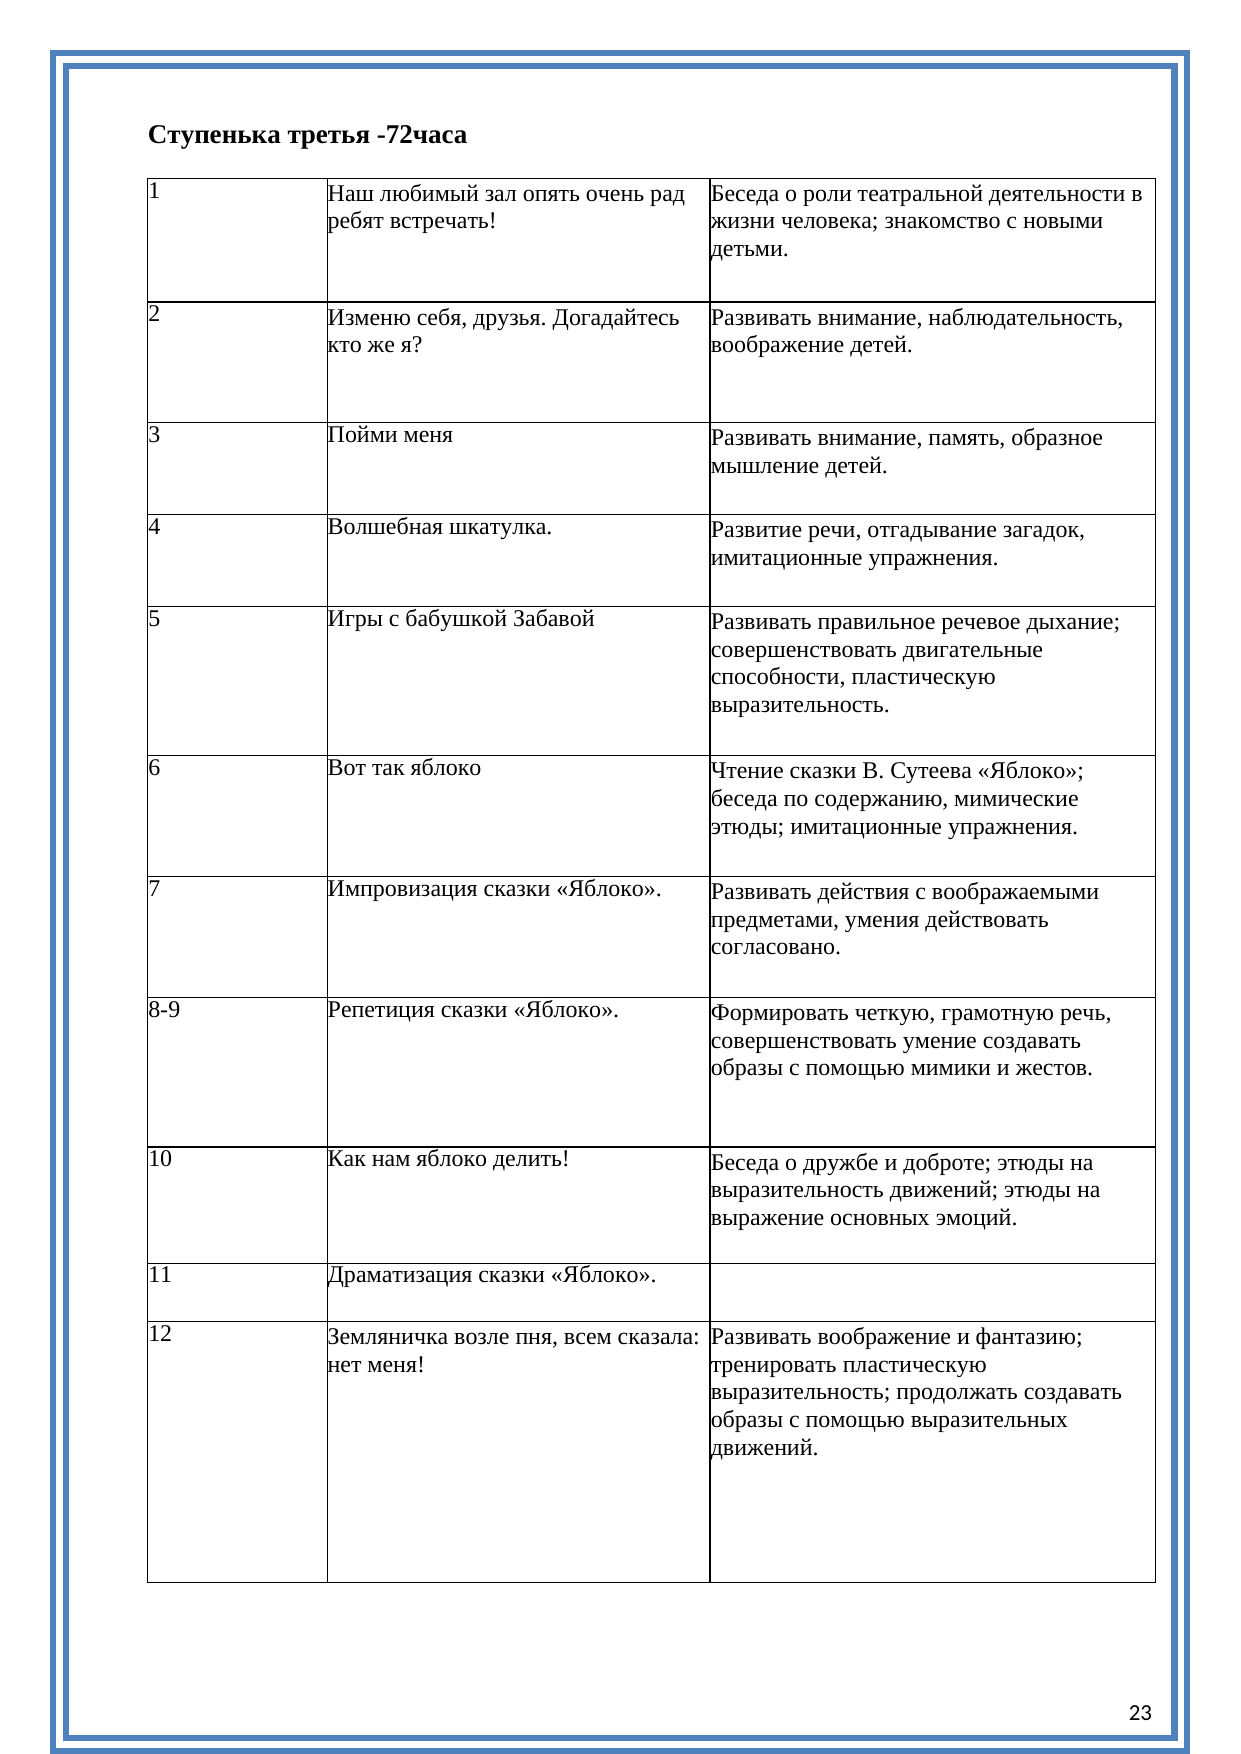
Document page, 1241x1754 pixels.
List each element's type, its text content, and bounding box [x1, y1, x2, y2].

table_cell Развивать правильное речевое дыхание; совершенствовать двигательные способности, пластическую выразительность. [711, 607, 1155, 755]
table_header 1 [148, 179, 327, 301]
table_cell 11 [148, 1264, 327, 1321]
table_cell 10 [148, 1148, 327, 1262]
table_cell Как нам яблоко делить! [328, 1148, 709, 1262]
table_cell 4 [148, 515, 327, 606]
table_cell Чтение сказки В. Сутеева «Яблоко»; беседа по содержанию, мимические этюды; имитационные упражнения. [711, 756, 1155, 876]
table_cell Игры с бабушкой Забавой [328, 607, 709, 755]
table_cell Импровизация сказки «Яблоко». [328, 877, 709, 997]
table_cell 8-9 [148, 998, 327, 1146]
table_cell 2 [148, 303, 327, 422]
table_cell Развивать внимание, наблюдательность, воображение детей. [711, 303, 1155, 422]
table_cell Драматизация сказки «Яблоко». [328, 1264, 709, 1321]
table_cell Репетиция сказки «Яблоко». [328, 998, 709, 1146]
table_cell 12 [148, 1322, 327, 1582]
table_cell Пойми меня [328, 423, 709, 514]
table_header Беседа о роли театральной деятельности в жизни человека; знакомство с новыми детьми. [711, 179, 1155, 301]
table_cell Развивать внимание, память, образное мышление детей. [711, 423, 1155, 514]
table_cell 3 [148, 423, 327, 514]
table_cell Развивать воображение и фантазию; тренировать пластическую выразительность; продолжать создавать образы с помощью выразительных движений. [711, 1322, 1155, 1582]
table_cell Беседа о дружбе и доброте; этюды на выразительность движений; этюды на выражение основных эмоций. [711, 1148, 1155, 1262]
table_cell Изменю себя, друзья. Догадайтесь кто же я? [328, 303, 709, 422]
table_cell 5 [148, 607, 327, 755]
table_cell Волшебная шкатулка. [328, 515, 709, 606]
table_cell Развивать действия с воображаемыми предметами, умения действовать согласовано. [711, 877, 1155, 997]
table_cell Развитие речи, отгадывание загадок, имитационные упражнения. [711, 515, 1155, 606]
table_cell Земляничка возле пня, всем сказала: нет меня! [328, 1322, 709, 1582]
table_cell 7 [148, 877, 327, 997]
table_cell Вот так яблоко [328, 756, 709, 876]
text Ступенька третья -72часа [148, 118, 1152, 149]
table_header Наш любимый зал опять очень рад ребят встречать! [328, 179, 709, 301]
table_cell [711, 1264, 1155, 1321]
table_cell Формировать четкую, грамотную речь, совершенствовать умение создавать образы с помощью мимики и жестов. [711, 998, 1155, 1146]
table_cell 6 [148, 756, 327, 876]
